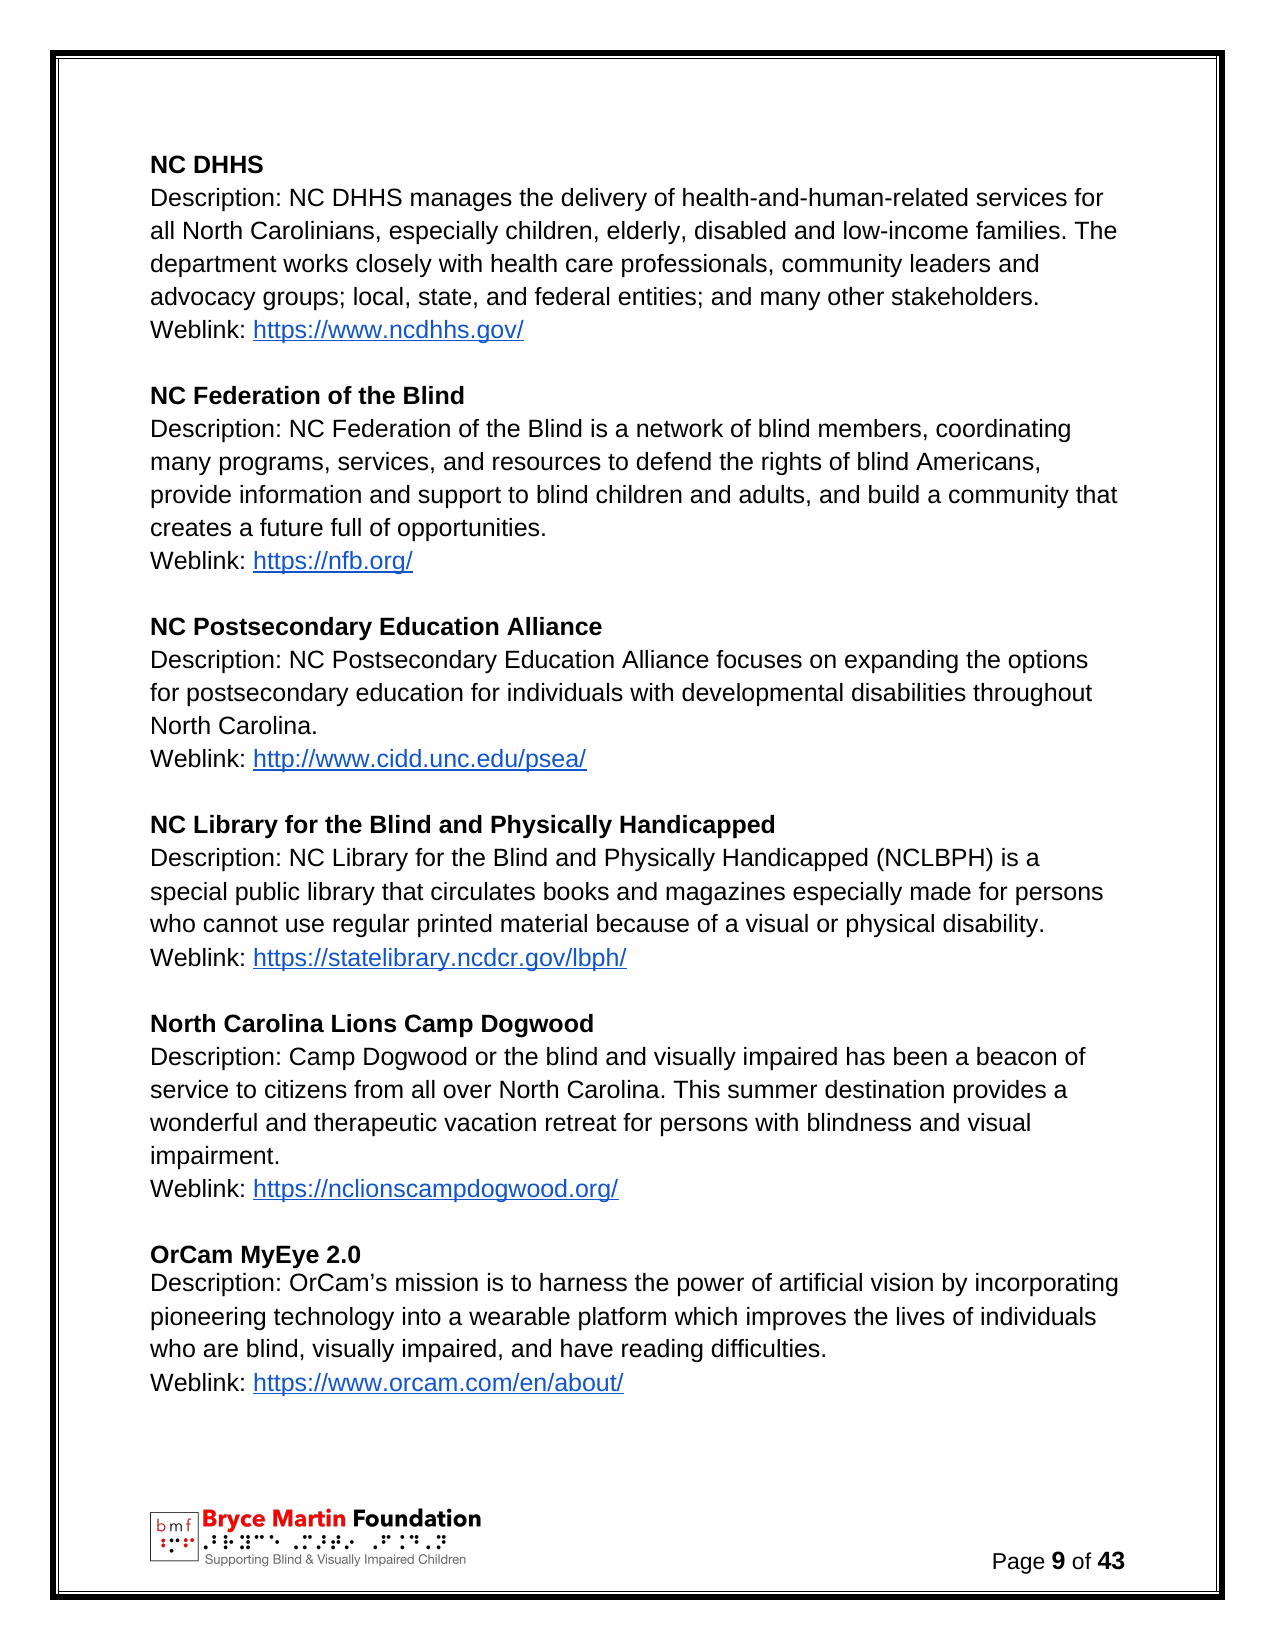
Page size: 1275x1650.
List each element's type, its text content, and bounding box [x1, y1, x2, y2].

text Description: NC Postsecondary Education Alliance focuses on expanding the options for postsecondary education for individuals with developmental disabilities throughout North Carolina. [150, 645, 1125, 740]
text NC Library for the Blind and Physically Handicapped [150, 810, 1125, 839]
text NC Postsecondary Education Alliance [150, 612, 1125, 641]
text Description: Camp Dogwood or the blind and visually impaired has been a beacon of service to citizens from all over North Carolina. This summer destination provides a wonderful and therapeutic vacation retreat for persons with blindness and visual impairment. [150, 1042, 1125, 1169]
picture [150, 1506, 482, 1570]
text Description: OrCam’s mission is to harness the power of artificial vision by incorporating pioneering technology into a wearable platform which improves the lives of individuals who are blind, visually impaired, and have reading difficulties. [150, 1268, 1125, 1363]
text Weblink: https://statelibrary.ncdcr.gov/lbph/ [150, 942, 1125, 971]
text Weblink: https://www.orcam.com/en/about/ [150, 1367, 1125, 1396]
text OrCam MyEye 2.0 [150, 1240, 1125, 1268]
text Description: NC Federation of the Blind is a network of blind members, coordinating many programs, services, and resources to defend the rights of blind Americans, provide information and support to blind children and adults, and build a community that creates a future full of opportunities. [150, 414, 1125, 542]
text NC Federation of the Blind [150, 381, 1125, 410]
text NC DHHS [150, 150, 1125, 179]
text Weblink: https://nclionscampdogwood.org/ [150, 1174, 1125, 1202]
text Weblink: https://nfb.org/ [150, 546, 1125, 575]
text Weblink: http://www.cidd.unc.edu/psea/ [150, 744, 1125, 773]
text Description: NC Library for the Blind and Physically Handicapped (NCLBPH) is a special public library that circulates books and magazines especially made for persons who cannot use regular printed material because of a visual or physical disability. [150, 843, 1125, 938]
text Description: NC DHHS manages the delivery of health-and-human-related services for all North Carolinians, especially children, elderly, disabled and low-income families. The department works closely with health care professionals, community leaders and advocacy groups; local, state, and federal entities; and many other stakeholders. [150, 183, 1125, 311]
text North Carolina Lions Camp Dogwood [150, 1008, 1125, 1037]
text Weblink: https://www.ncdhhs.gov/ [150, 315, 1125, 344]
